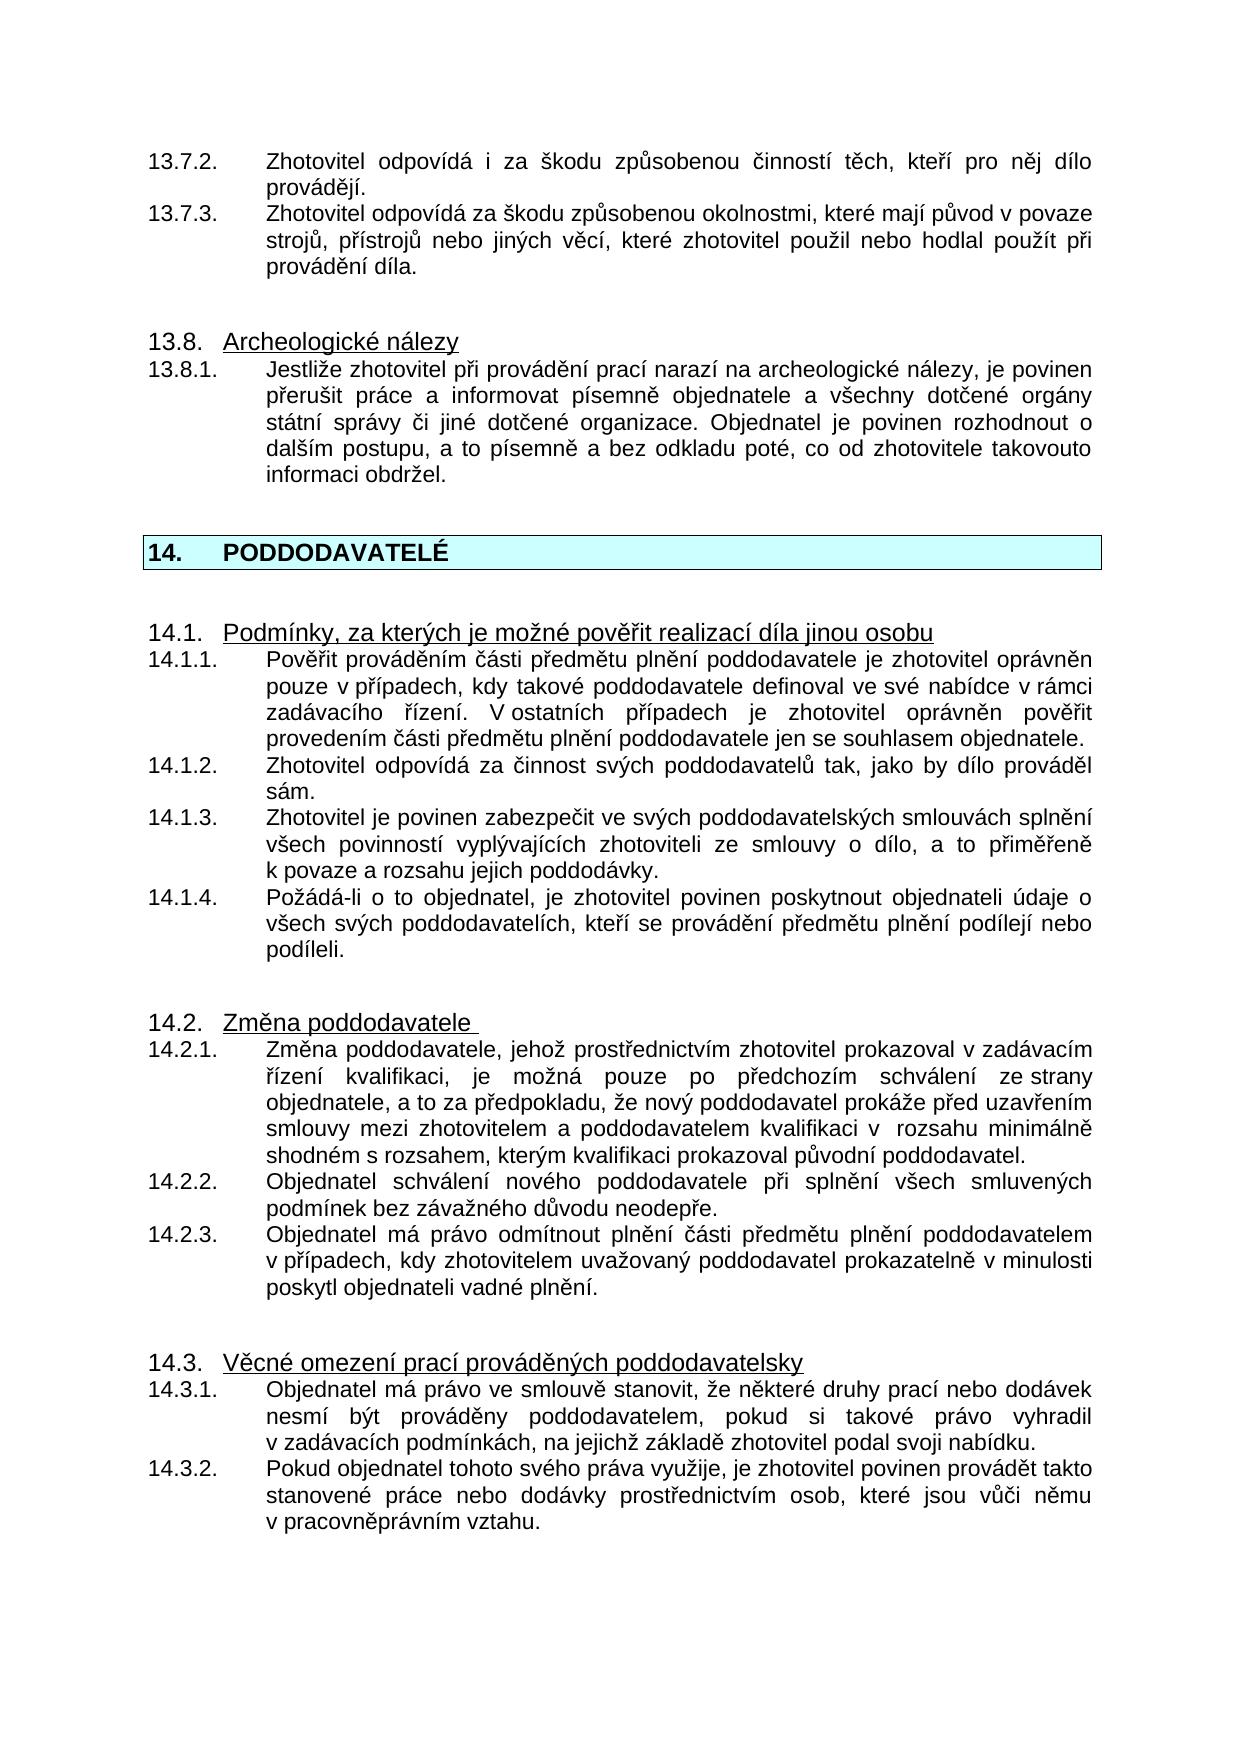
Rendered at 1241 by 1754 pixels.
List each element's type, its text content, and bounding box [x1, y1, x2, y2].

list Zhotovitel je povinen zabezpečit ve svých poddodavatelských smlouvách splnění všech povinností vyplývajících zhotoviteli ze smlouvy o dílo, a to přiměřeně k povaze a rozsahu jejich poddodávky. [148, 804, 1093, 883]
list Pověřit prováděním části předmětu plnění poddodavatele je zhotovitel oprávněn pouze v případech, kdy takové poddodavatele definoval ve své nabídce v rámci zadávacího řízení. V ostatních případech je zhotovitel oprávněn pověřit provedením části předmětu plnění poddodavatele jen se souhlasem objednatele. [148, 646, 1093, 752]
list Změna poddodavatele, jehož prostřednictvím zhotovitel prokazoval v zadávacím řízení kvalifikaci, je možná pouze po předchozím schválení ze strany objednatele, a to za předpokladu, že nový poddodavatel prokáže před uzavřením smlouvy mezi zhotovitelem a poddodavatelem kvalifikaci v rozsahu minimálně shodném s rozsahem, kterým kvalifikaci prokazoval původní poddodavatel. [148, 1036, 1093, 1168]
list Věcné omezení prací prováděných poddodavatelsky [148, 1348, 1093, 1376]
list Objednatel má právo odmítnout plnění části předmětu plnění poddodavatelem v případech, kdy zhotovitelem uvažovaný poddodavatel prokazatelně v minulosti poskytl objednateli vadné plnění. [148, 1221, 1093, 1300]
list Podmínky, za kterých je možné pověřit realizací díla jinou osobu [148, 617, 1093, 646]
list Zhotovitel odpovídá za činnost svých poddodavatelů tak, jako by dílo prováděl sám. [148, 752, 1093, 804]
list Pokud objednatel tohoto svého práva využije, je zhotovitel povinen provádět takto stanovené práce nebo dodávky prostřednictvím osob, které jsou vůči němu v pracovněprávním vztahu. [148, 1455, 1093, 1534]
list Zhotovitel odpovídá za škodu způsobenou okolnostmi, které mají původ v povaze strojů, přístrojů nebo jiných věcí, které zhotovitel použil nebo hodlal použít při provádění díla. [148, 200, 1093, 279]
text Poddodavatelé [144, 536, 1101, 569]
list Změna poddodavatele [148, 1008, 1093, 1036]
list Objednatel má právo ve smlouvě stanovit, že některé druhy prací nebo dodávek nesmí být prováděny poddodavatelem, pokud si takové právo vyhradil v zadávacích podmínkách, na jejichž základě zhotovitel podal svoji nabídku. [148, 1376, 1093, 1455]
list Objednatel schválení nového poddodavatele při splnění všech smluvených podmínek bez závažného důvodu neodepře. [148, 1168, 1093, 1221]
list Zhotovitel odpovídá i za škodu způsobenou činností těch, kteří pro něj dílo provádějí. [148, 148, 1093, 200]
list Jestliže zhotovitel při provádění prací narazí na archeologické nálezy, je povinen přerušit práce a informovat písemně objednatele a všechny dotčené orgány státní správy či jiné dotčené organizace. Objednatel je povinen rozhodnout o dalším postupu, a to písemně a bez odkladu poté, co od zhotovitele takovouto informaci obdržel. [148, 356, 1093, 488]
list Archeologické nálezy [148, 327, 1093, 356]
list Požádá-li o to objednatel, je zhotovitel povinen poskytnout objednateli údaje o všech svých poddodavatelích, kteří se provádění předmětu plnění podílejí nebo podíleli. [148, 883, 1093, 962]
